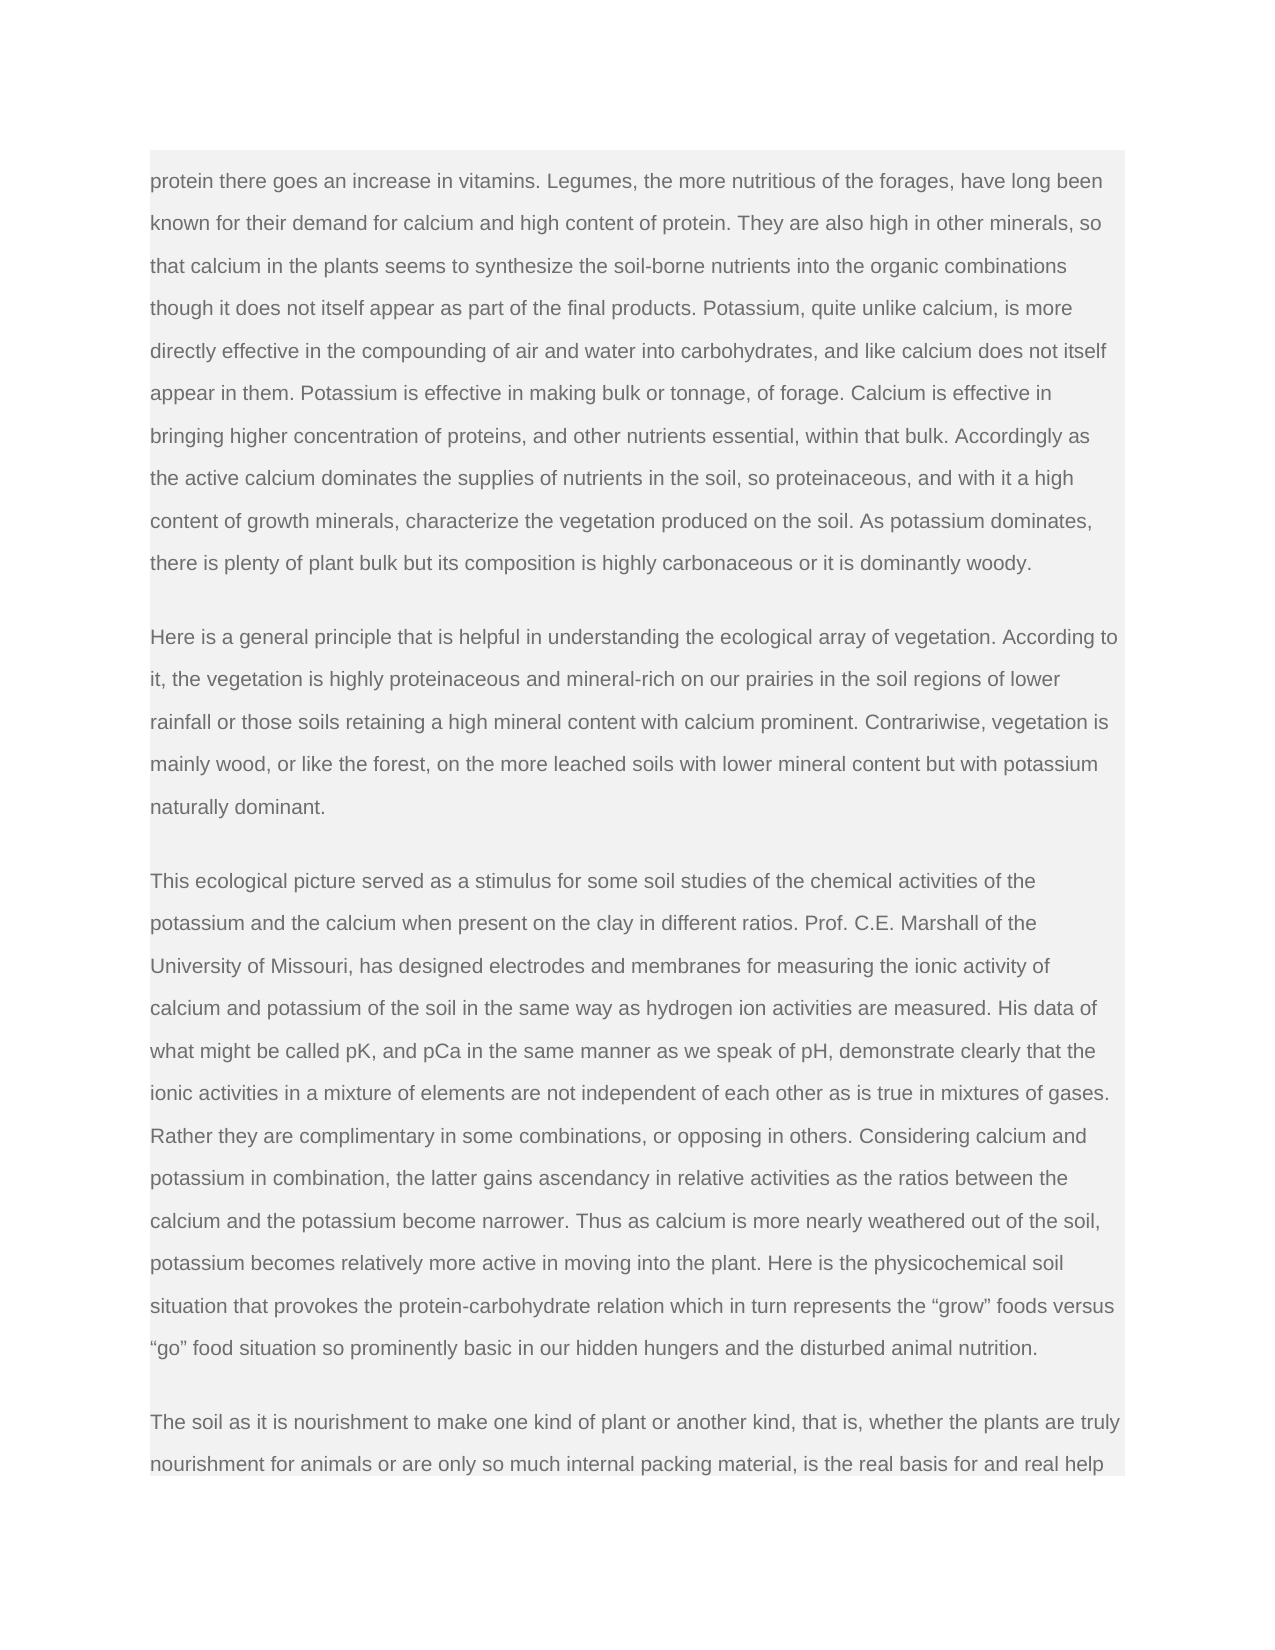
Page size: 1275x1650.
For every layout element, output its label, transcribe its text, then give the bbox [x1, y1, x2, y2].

text This ecological picture served as a stimulus for some soil studies of the chemical activities of the potassium and the calcium when present on the clay in different ratios. Prof. C.E. Marshall of the University of Missouri, has designed electrodes and membranes for measuring the ionic activity of calcium and potassium of the soil in the same way as hydrogen ion activities are measured. His data of what might be called pK, and pCa in the same manner as we speak of pH, demonstrate clearly that the ionic activities in a mixture of elements are not independent of each other as is true in mixtures of gases. Rather they are complimentary in some combinations, or opposing in others. Considering calcium and potassium in combination, the latter gains ascendancy in relative activities as the ratios between the calcium and the potassium become narrower. Thus as calcium is more nearly weathered out of the soil, potassium becomes relatively more active in moving into the plant. Here is the physicochemical soil situation that provokes the protein-carbohydrate relation which in turn represents the “grow” foods versus “go” food situation so prominently basic in our hidden hungers and the disturbed animal nutrition. [150, 850, 1125, 1360]
text Here is a general principle that is helpful in understanding the ecological array of vegetation. According to it, the vegetation is highly proteinaceous and mineral-rich on our prairies in the soil regions of lower rainfall or those soils retaining a high mineral content with calcium prominent. Contrariwise, vegetation is mainly wood, or like the forest, on the more leached soils with lower mineral content but with potassium naturally dominant. [150, 606, 1125, 819]
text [150, 1391, 1125, 1476]
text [150, 150, 1125, 575]
